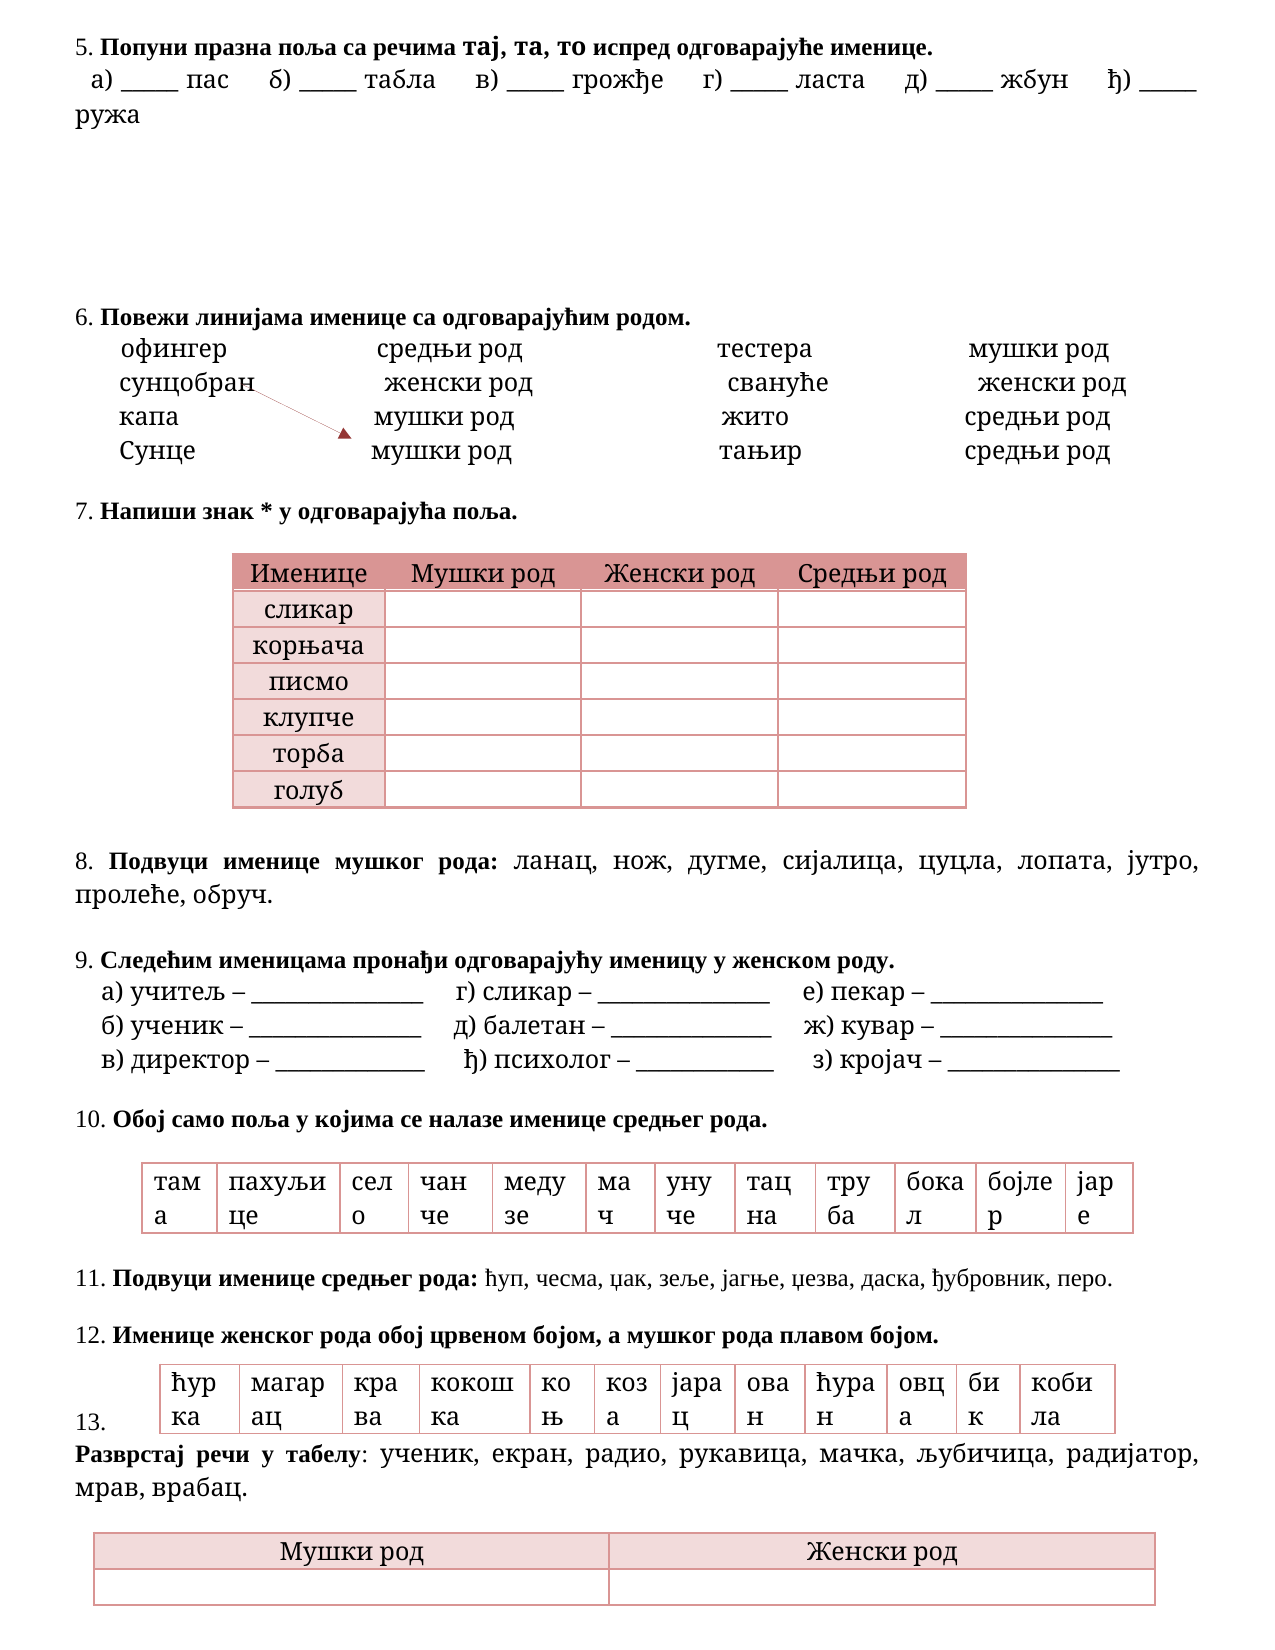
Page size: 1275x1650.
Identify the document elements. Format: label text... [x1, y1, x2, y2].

table_header овца [888, 1365, 956, 1433]
table_cell [779, 628, 965, 662]
table_header ћуран [806, 1365, 886, 1433]
table_cell [610, 1570, 1154, 1604]
table_header коњ [531, 1365, 594, 1433]
table_cell писмо [234, 664, 384, 698]
table_header јарац [661, 1365, 734, 1433]
table_cell [779, 592, 965, 626]
table_cell [582, 592, 777, 626]
table_header чанче [409, 1164, 492, 1232]
table_cell [582, 700, 777, 734]
table_header крава [343, 1365, 419, 1433]
text 5. Попуни празна поља са речима тај, та, то испред одговарајуће именице. [75, 28, 1200, 62]
text офингер средњи род тестера мушки род [75, 331, 1200, 365]
text сунцобран женски род свануће женски род [112, 365, 1200, 399]
table_cell [386, 628, 580, 662]
table_cell [386, 592, 580, 626]
table_cell [386, 736, 580, 770]
table_header ован [736, 1365, 804, 1433]
text Сунце мушки род тањир средњи род [112, 433, 1200, 467]
table_header магарац [240, 1365, 342, 1433]
text 13. Разврстај речи у табелу: ученик, екран, радио, рукавица, мачка, љубичица, радијатор, мрав, врабац. [75, 1407, 1200, 1503]
list 12. Именице женског рода обој црвеном бојом, а мушког рода плавом бојом. [75, 1320, 1200, 1349]
table_header тацна [736, 1164, 815, 1232]
list а) учитељ – _______________ г) сликар – _______________ е) пекар – _______________ [75, 973, 1200, 1007]
text 10. Обој само поља у којима се налазе именице средњег рода. [75, 1104, 1200, 1133]
table_cell [779, 736, 965, 770]
table_header пахуљице [218, 1164, 339, 1232]
table_cell [582, 772, 777, 806]
table_header Средњи род [779, 555, 965, 589]
table_header коза [595, 1365, 660, 1433]
table_header Мушки род [386, 555, 580, 589]
text капа мушки род жито средњи род [112, 399, 337, 433]
table_cell [386, 664, 580, 698]
table_header медузе [493, 1164, 585, 1232]
text а) _____ пас б) _____ табла в) _____ грожђе г) _____ ласта д) _____ жбун ђ) _____ ружа [75, 62, 1200, 130]
list 9. Следећим именицама пронађи одговарајућу именицу у женском роду. [75, 945, 1200, 973]
table_cell корњача [234, 628, 384, 662]
table_header Именице [234, 555, 384, 589]
table_header бик [957, 1365, 1019, 1433]
text 6. Повежи линијама именице са одговарајућим родом. [75, 302, 1200, 331]
table_header кобила [1021, 1365, 1114, 1433]
table_header бокал [896, 1164, 975, 1232]
table_cell [95, 1570, 608, 1604]
table_cell [779, 700, 965, 734]
table_header кокошка [420, 1365, 529, 1433]
table_header јаре [1066, 1164, 1132, 1232]
text 11. Подвуци именице средњег рода: ћуп, чесма, џак, зеље, јагње, џезва, даска, ђубровник, перо. [75, 1263, 1200, 1292]
table_header село [341, 1164, 408, 1232]
list в) директор – _____________ ђ) психолог – ____________ з) кројач – _______________ [75, 1042, 1200, 1076]
table_cell [779, 664, 965, 698]
table_cell торба [234, 736, 384, 770]
text капа мушки род жито средњи род [274, 399, 1200, 433]
table_header Женски род [610, 1534, 1154, 1568]
table_header труба [816, 1164, 894, 1232]
text 7. Напиши знак * у одговарајућа поља. [75, 496, 1200, 524]
table_cell клупче [234, 700, 384, 734]
table_header ћурка [161, 1365, 239, 1433]
table_header тама [143, 1164, 216, 1232]
table_cell [386, 772, 580, 806]
table_cell сликар [234, 592, 384, 626]
table_header мач [587, 1164, 654, 1232]
table_cell [582, 628, 777, 662]
table_header унуче [656, 1164, 734, 1232]
table_cell [386, 700, 580, 734]
table_cell [582, 664, 777, 698]
text 8. Подвуци именице мушког рода: ланац, нож, дугме, сијалица, цуцла, лопата, јутро, пролеће, обруч. [75, 842, 1200, 911]
table_header бојлер [977, 1164, 1065, 1232]
table_cell голуб [234, 772, 384, 806]
table_cell [779, 772, 965, 806]
list б) ученик – _______________ д) балетан – ______________ ж) кувар – _______________ [75, 1007, 1200, 1042]
table_cell [582, 736, 777, 770]
table_header Женски род [582, 555, 777, 589]
table_header Мушки род [95, 1534, 608, 1568]
